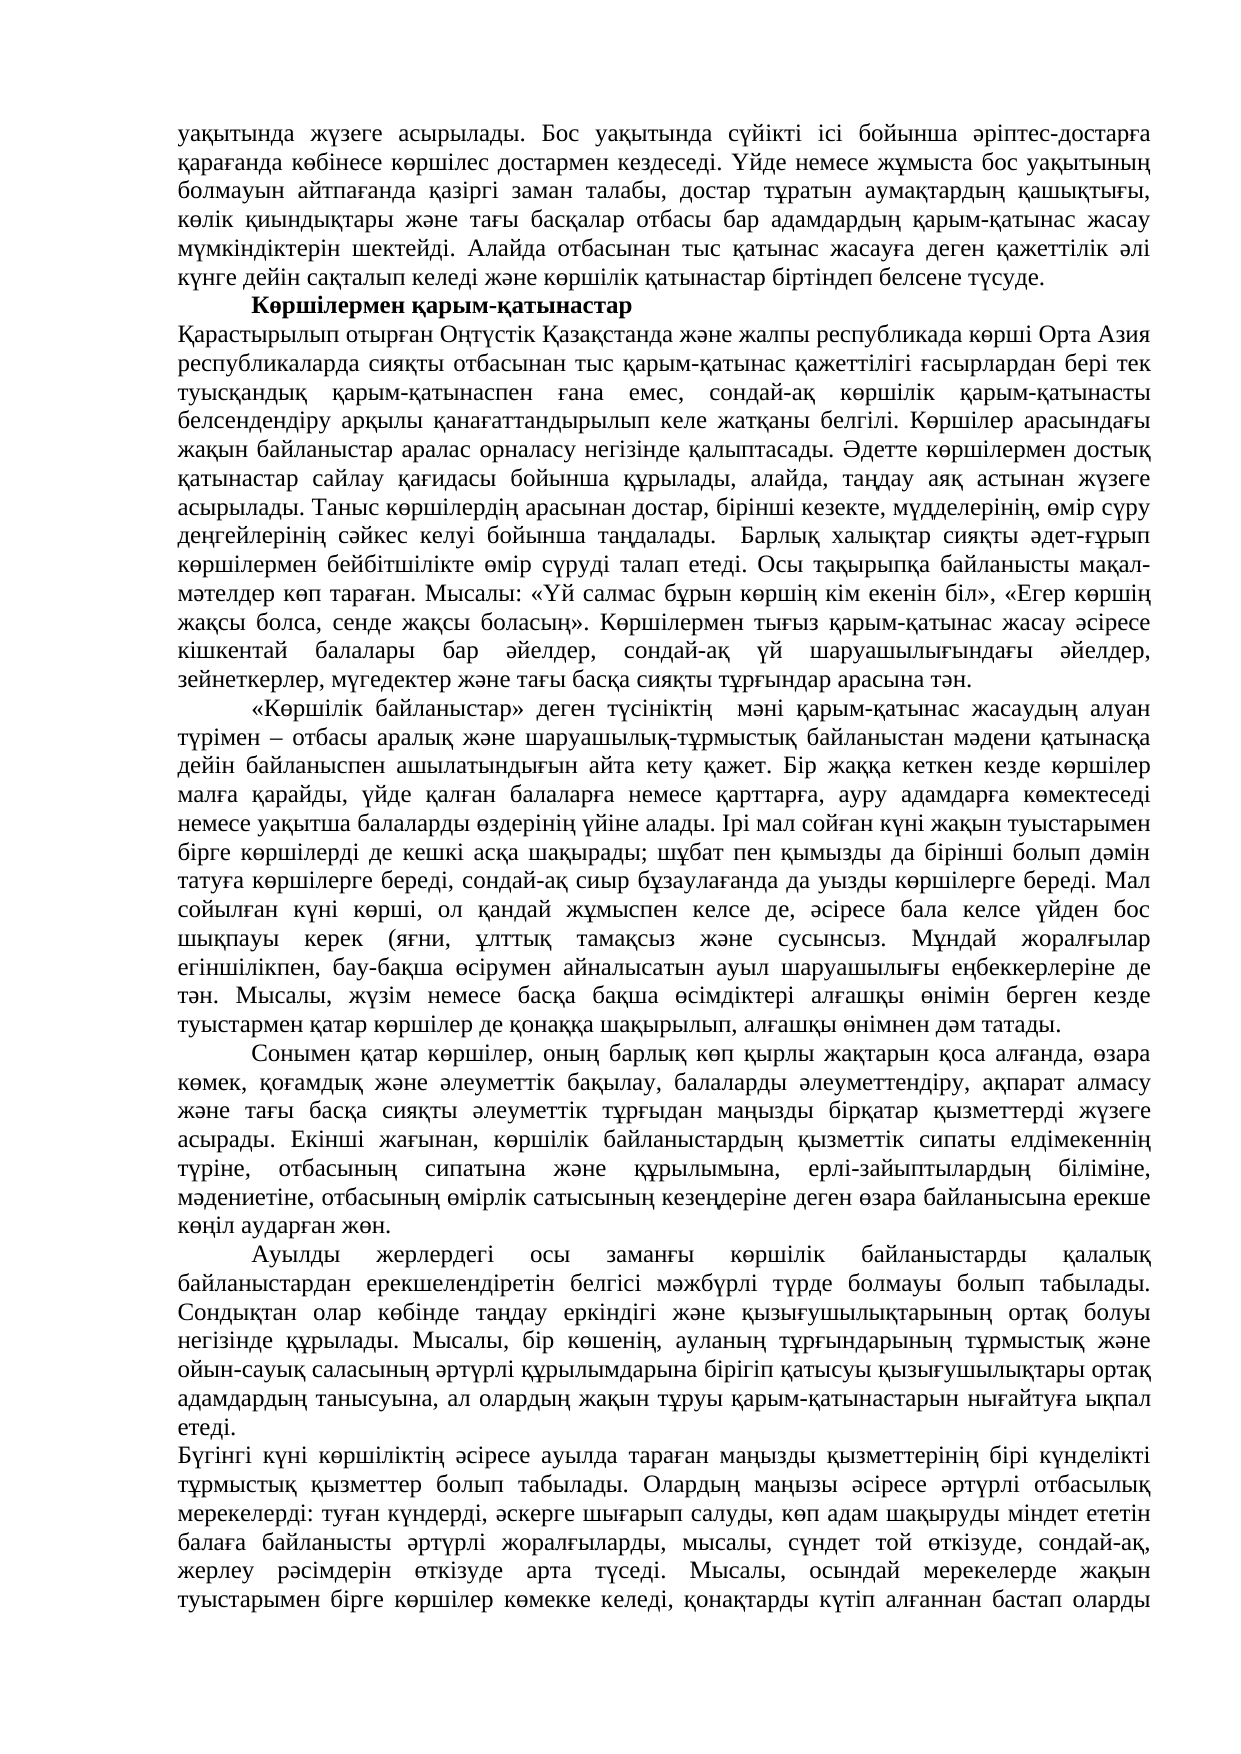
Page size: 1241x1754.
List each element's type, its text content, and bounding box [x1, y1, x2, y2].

text Қарастырылып отырған Оңтүстік Қазақстанда және жалпы республикада көрші Орта Азия республикаларда сияқты отбасынан тыс қарым-қатынас қажеттілігі ғасырлардан бері тек туысқандық қарым-қатынаспен ғана емес, сондай-ақ көршілік қарым-қатынасты белсендендіру арқылы қанағаттандырылып келе жатқаны белгілі. Көршілер арасындағы жақын байланыстар аралас орналасу негізінде қалыптасады. Әдетте көршілермен достық қатынастар сайлау қағидасы бойынша құрылады, алайда, таңдау аяқ астынан жүзеге асырылады. Таныс көршілердің арасынан достар, бірінші кезекте, мүдделерінің, өмір сүру деңгейлерінің сәйкес келуі бойынша таңдалады. Барлық халықтар сияқты әдет-ғұрып көршілермен бейбітшілікте өмір сүруді талап етеді. Осы тақырыпқа байланысты мақал-мәтелдер көп тараған. Мысалы: «Үй салмас бұрын көршің кім екенін біл», «Егер көршің жақсы болса, сенде жақсы боласың». Көршілермен тығыз қарым-қатынас жасау әсіресе кішкентай балалары бар әйелдер, сондай-ақ үй шаруашылығындағы әйелдер, зейнеткерлер, мүгедектер және тағы басқа сияқты тұрғындар арасына тән. [177, 319, 1152, 693]
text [177, 1441, 1152, 1613]
text «Көршілік байланыстар» деген түсініктің мәні қарым-қатынас жасаудың алуан түрімен – отбасы аралық және шаруашылық-тұрмыстық байланыстан мәдени қатынасқа дейін байланыспен ашылатындығын айта кету қажет. Бір жаққа кеткен кезде көршілер малға қарайды, үйде қалған балаларға немесе қарттарға, ауру адамдарға көмектеседі немесе уақытша балаларды өздерінің үйіне алады. Ірі мал сойған күні жақын туыстарымен бірге көршілерді де кешкі асқа шақырады; шұбат пен қымызды да бірінші болып дәмін татуға көршілерге береді, сондай-ақ сиыр бұзаулағанда да уызды көршілерге береді. Мал сойылған күні көрші, ол қандай жұмыспен келсе де, әсіресе бала келсе үйден бос шықпауы керек (яғни, ұлттық тамақсыз және сусынсыз. Мұндай жоралғылар егіншілікпен, бау-бақша өсірумен айналысатын ауыл шаруашылығы еңбеккерлеріне де тән. Мысалы, жүзім немесе басқа бақша өсімдіктері алғашқы өнімін берген кезде туыстармен қатар көршілер де қонаққа шақырылып, алғашқы өнімнен дәм татады. [177, 693, 1152, 1038]
text Ауылды жерлердегі осы заманғы көршілік байланыстарды қалалық байланыстардан ерекшелендіретін белгісі мәжбүрлі түрде болмауы болып табылады. Сондықтан олар көбінде таңдау еркіндігі және қызығушылықтарының ортақ болуы негізінде құрылады. Мысалы, бір көшенің, ауланың тұрғындарының тұрмыстық және ойын-сауық саласының әртүрлі құрылымдарына бірігіп қатысуы қызығушылықтары ортақ адамдардың танысуына, ал олардың жақын тұруы қарым-қатынастарын нығайтуға ықпал етеді. [177, 1239, 1152, 1441]
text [177, 118, 1152, 291]
text Көршілермен қарым-қатынастар [177, 291, 1152, 319]
text Сонымен қатар көршілер, оның барлық көп қырлы жақтарын қоса алғанда, өзара көмек, қоғамдық және әлеуметтік бақылау, балаларды әлеуметтендіру, ақпарат алмасу және тағы басқа сияқты әлеуметтік тұрғыдан маңызды бірқатар қызметтерді жүзеге асырады. Екінші жағынан, көршілік байланыстардың қызметтік сипаты елдімекеннің түріне, отбасының сипатына және құрылымына, ерлі-зайыптылардың біліміне, мәдениетіне, отбасының өмірлік сатысының кезеңдеріне деген өзара байланысына ерекше көңіл аударған жөн. [177, 1038, 1152, 1239]
